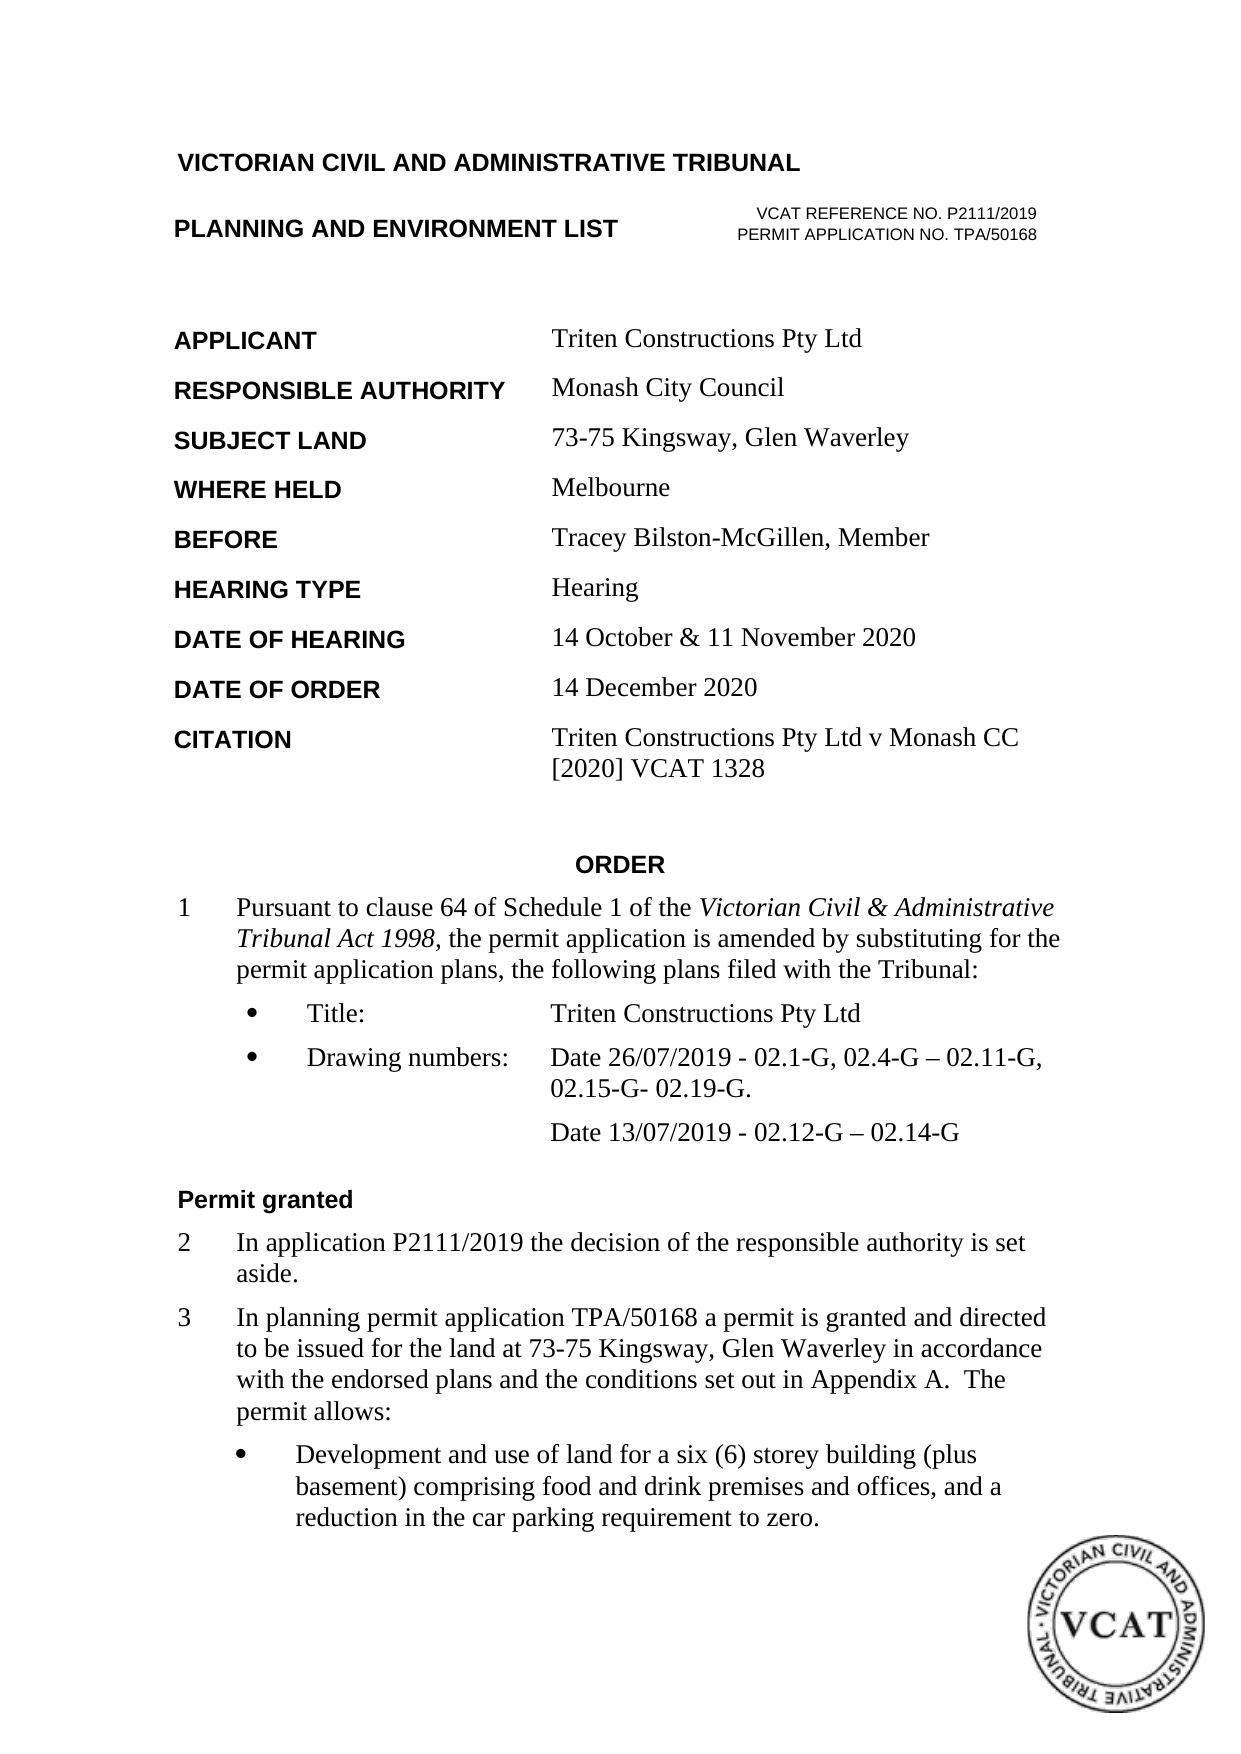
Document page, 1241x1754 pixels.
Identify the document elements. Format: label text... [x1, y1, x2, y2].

table_header APPLICANT [163, 313, 540, 363]
table_cell DATE OF HEARING [163, 613, 540, 663]
table_cell Date 26/07/2019 - 02.1-G, 02.4-G – 02.11-G, 02.15-G- 02.19-G. Date 13/07/2019 - 02.12-G – 02.14-G [539, 1041, 1063, 1160]
table_header planning and environment LIST [163, 201, 637, 251]
subtitle Permit granted [177, 1185, 1063, 1213]
table_cell Triten Constructions Pty Ltd v Monash CC [2020] VCAT 1328 [540, 713, 1048, 793]
table_cell responsible authority [163, 363, 540, 413]
table_cell 14 December 2020 [540, 663, 1048, 712]
subtitle Order [177, 850, 1063, 878]
text In application P2111/2019 the decision of the responsible authority is set aside. [177, 1226, 1063, 1288]
table_cell SUBJECT LAND [163, 413, 540, 463]
table_cell Hearing [540, 563, 1048, 613]
table_cell WHERE HELD [163, 463, 540, 513]
table_cell CITATION [163, 713, 540, 793]
table_header Title: [177, 997, 539, 1041]
table_cell Drawing numbers: [177, 1041, 539, 1160]
table_cell HEARING TYPE [163, 563, 540, 613]
table_cell Tracey Bilston-McGillen, Member [540, 513, 1048, 563]
text Development and use of land for a six (6) storey building (plus basement) comprising food and drink premises and offices, and a reduction in the car parking requirement to zero. [236, 1438, 1063, 1532]
table_cell Melbourne [540, 463, 1048, 513]
table_header Triten Constructions Pty Ltd [540, 313, 1048, 363]
text In planning permit application TPA/50168 a permit is granted and directed to be issued for the land at 73-75 Kingsway, Glen Waverley in accordance with the endorsed plans and the conditions set out in Appendix A. The permit allows: [177, 1301, 1063, 1426]
table_cell Monash City Council [540, 363, 1048, 413]
table_header Triten Constructions Pty Ltd [539, 997, 1063, 1041]
table_cell 14 October & 11 November 2020 [540, 613, 1048, 663]
text Pursuant to clause 64 of Schedule 1 of the Victorian Civil & Administrative Tribunal Act 1998, the permit application is amended by substituting for the permit application plans, the following plans filed with the Tribunal: [177, 891, 1063, 985]
table_cell 73-75 Kingsway, Glen Waverley [540, 413, 1048, 463]
table_cell BEFORE [163, 513, 540, 563]
table_header vcat reference No. P2111/2019 Permit Application no. TPA/50168 [637, 201, 1048, 251]
table_cell DATE OF ORDER [163, 663, 540, 712]
title VICTORIAN CIVIL AND ADMINISTRATIVE TRIBUNAL [177, 148, 1063, 176]
picture [1027, 1535, 1205, 1713]
